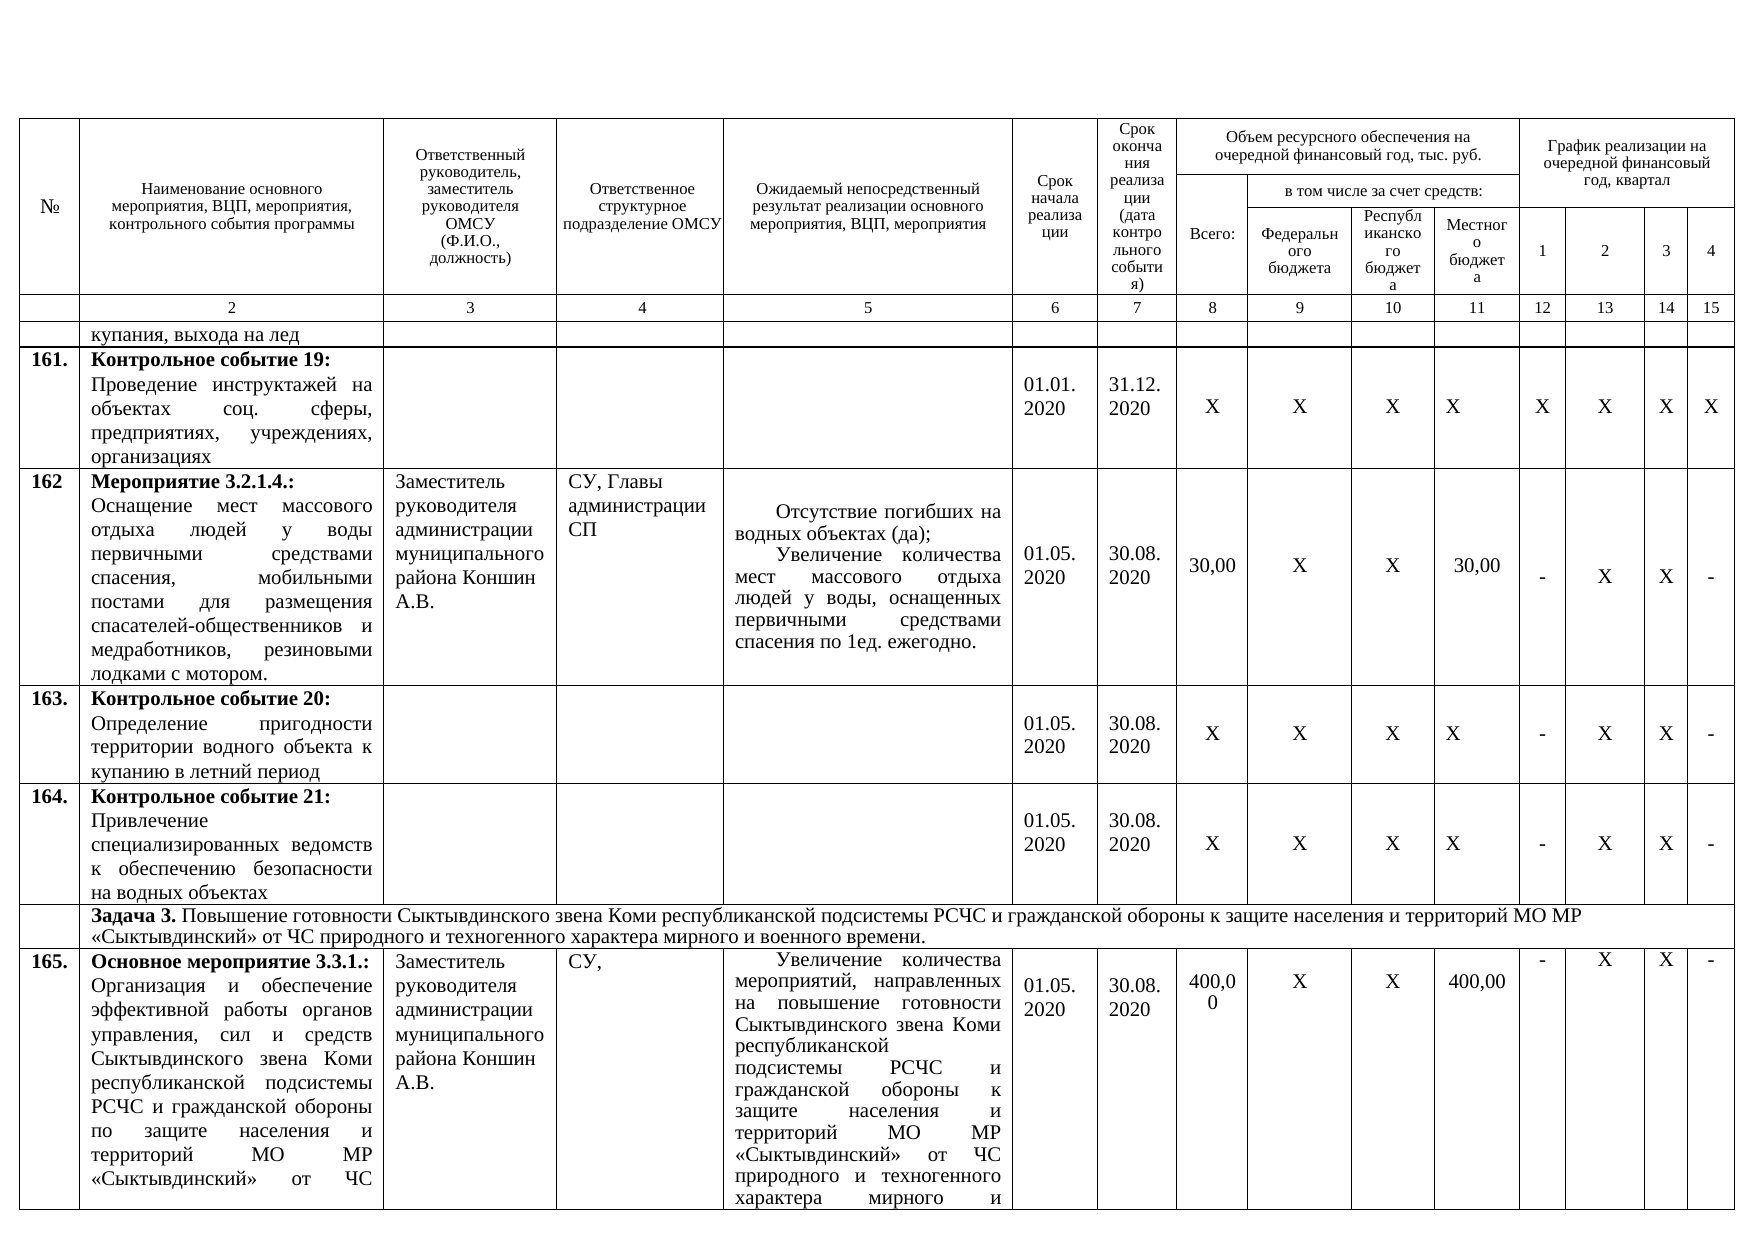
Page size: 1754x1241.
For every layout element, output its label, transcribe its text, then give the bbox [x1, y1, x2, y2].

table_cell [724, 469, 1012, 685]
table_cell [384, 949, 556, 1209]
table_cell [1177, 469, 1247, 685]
table_cell 5 [724, 295, 1012, 321]
table_header Срок начала реализации [1013, 119, 1097, 294]
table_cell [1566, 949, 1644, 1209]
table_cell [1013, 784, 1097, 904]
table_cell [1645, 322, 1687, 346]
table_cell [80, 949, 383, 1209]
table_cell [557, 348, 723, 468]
table_cell 3 [1645, 208, 1687, 294]
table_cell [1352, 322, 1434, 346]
table_cell 10 [1352, 295, 1434, 321]
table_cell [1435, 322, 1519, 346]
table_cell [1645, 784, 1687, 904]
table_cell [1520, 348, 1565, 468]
table_cell 1 [1520, 208, 1565, 294]
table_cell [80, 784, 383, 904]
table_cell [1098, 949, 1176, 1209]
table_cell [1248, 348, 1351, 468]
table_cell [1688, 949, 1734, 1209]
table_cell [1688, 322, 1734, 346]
table_cell 2 [80, 295, 383, 321]
table_header Ожидаемый непосредственный результат реализации основного мероприятия, ВЦП, мероприятия [724, 119, 1012, 294]
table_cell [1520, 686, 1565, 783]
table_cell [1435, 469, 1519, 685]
table_cell 4 [1688, 208, 1734, 294]
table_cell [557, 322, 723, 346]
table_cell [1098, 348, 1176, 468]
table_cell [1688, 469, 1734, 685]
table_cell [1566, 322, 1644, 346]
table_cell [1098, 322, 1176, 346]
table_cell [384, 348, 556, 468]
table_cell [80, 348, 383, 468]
table_header Ответственный руководитель, заместитель руководителя ОМСУ (Ф.И.О., должность) [384, 119, 556, 294]
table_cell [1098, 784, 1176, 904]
table_cell 6 [1013, 295, 1097, 321]
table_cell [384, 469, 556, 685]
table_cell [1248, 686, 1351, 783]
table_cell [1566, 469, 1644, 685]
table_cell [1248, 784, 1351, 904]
table_cell в том числе за счет средств: [1248, 175, 1519, 207]
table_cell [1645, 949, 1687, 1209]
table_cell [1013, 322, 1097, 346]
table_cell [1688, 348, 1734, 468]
table_cell 4 [557, 295, 723, 321]
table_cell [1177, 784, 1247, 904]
table_cell 13 [1566, 295, 1644, 321]
table_cell 11 [1435, 295, 1519, 321]
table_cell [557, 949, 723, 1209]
table_cell Местного бюджета [1435, 208, 1519, 294]
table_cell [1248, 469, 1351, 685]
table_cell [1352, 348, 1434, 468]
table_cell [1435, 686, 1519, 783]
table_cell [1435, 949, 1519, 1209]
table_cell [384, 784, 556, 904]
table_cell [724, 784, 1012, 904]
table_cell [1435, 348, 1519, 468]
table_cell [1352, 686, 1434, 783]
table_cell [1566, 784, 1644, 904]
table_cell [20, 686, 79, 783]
table_cell 2 [1566, 208, 1644, 294]
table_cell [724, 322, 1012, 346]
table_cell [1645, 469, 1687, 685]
table_cell 7 [1098, 295, 1176, 321]
table_cell Всего: [1177, 175, 1247, 294]
table_cell 9 [1248, 295, 1351, 321]
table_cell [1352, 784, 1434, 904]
table_cell 14 [1645, 295, 1687, 321]
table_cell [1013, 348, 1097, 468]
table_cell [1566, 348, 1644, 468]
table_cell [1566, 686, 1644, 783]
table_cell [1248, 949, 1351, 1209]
table_cell 8 [1177, 295, 1247, 321]
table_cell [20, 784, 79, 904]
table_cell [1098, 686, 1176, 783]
table_header График реализации на очередной финансовый год, квартал [1520, 119, 1734, 207]
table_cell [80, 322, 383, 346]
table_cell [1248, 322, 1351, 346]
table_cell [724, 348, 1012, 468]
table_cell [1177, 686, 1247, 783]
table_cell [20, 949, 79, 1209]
table_cell 12 [1520, 295, 1565, 321]
table_cell 15 [1688, 295, 1734, 321]
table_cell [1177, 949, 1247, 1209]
table_header № [20, 119, 79, 294]
table_header Ответственное структурное подразделение ОМСУ [557, 119, 723, 294]
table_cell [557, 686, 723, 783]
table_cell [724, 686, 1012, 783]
table_cell Республиканского бюджета [1352, 208, 1434, 294]
table_header Наименование основного мероприятия, ВЦП, мероприятия, контрольного события программы [80, 119, 383, 294]
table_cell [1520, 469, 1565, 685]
table_cell Федерального бюджета [1248, 208, 1351, 294]
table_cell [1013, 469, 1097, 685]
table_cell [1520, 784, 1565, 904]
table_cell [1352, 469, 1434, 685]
table_header Срок окончания реализации (дата контрольного события) [1098, 119, 1176, 294]
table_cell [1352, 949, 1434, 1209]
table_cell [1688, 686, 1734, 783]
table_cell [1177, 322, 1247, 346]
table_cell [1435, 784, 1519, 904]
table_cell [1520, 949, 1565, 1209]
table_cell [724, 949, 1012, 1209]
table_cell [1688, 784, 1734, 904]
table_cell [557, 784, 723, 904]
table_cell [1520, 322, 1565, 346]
table_cell 3 [384, 295, 556, 321]
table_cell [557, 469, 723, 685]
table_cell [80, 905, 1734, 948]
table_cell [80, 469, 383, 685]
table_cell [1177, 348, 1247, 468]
table_header Объем ресурсного обеспечения на очередной финансовый год, тыс. руб. [1177, 119, 1519, 174]
table_cell [20, 295, 79, 321]
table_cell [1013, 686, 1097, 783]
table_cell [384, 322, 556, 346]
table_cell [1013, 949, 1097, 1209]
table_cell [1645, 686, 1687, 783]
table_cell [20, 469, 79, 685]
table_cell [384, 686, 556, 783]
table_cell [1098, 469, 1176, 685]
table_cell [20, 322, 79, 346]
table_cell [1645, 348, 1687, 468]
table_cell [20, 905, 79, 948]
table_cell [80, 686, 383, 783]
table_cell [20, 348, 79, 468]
